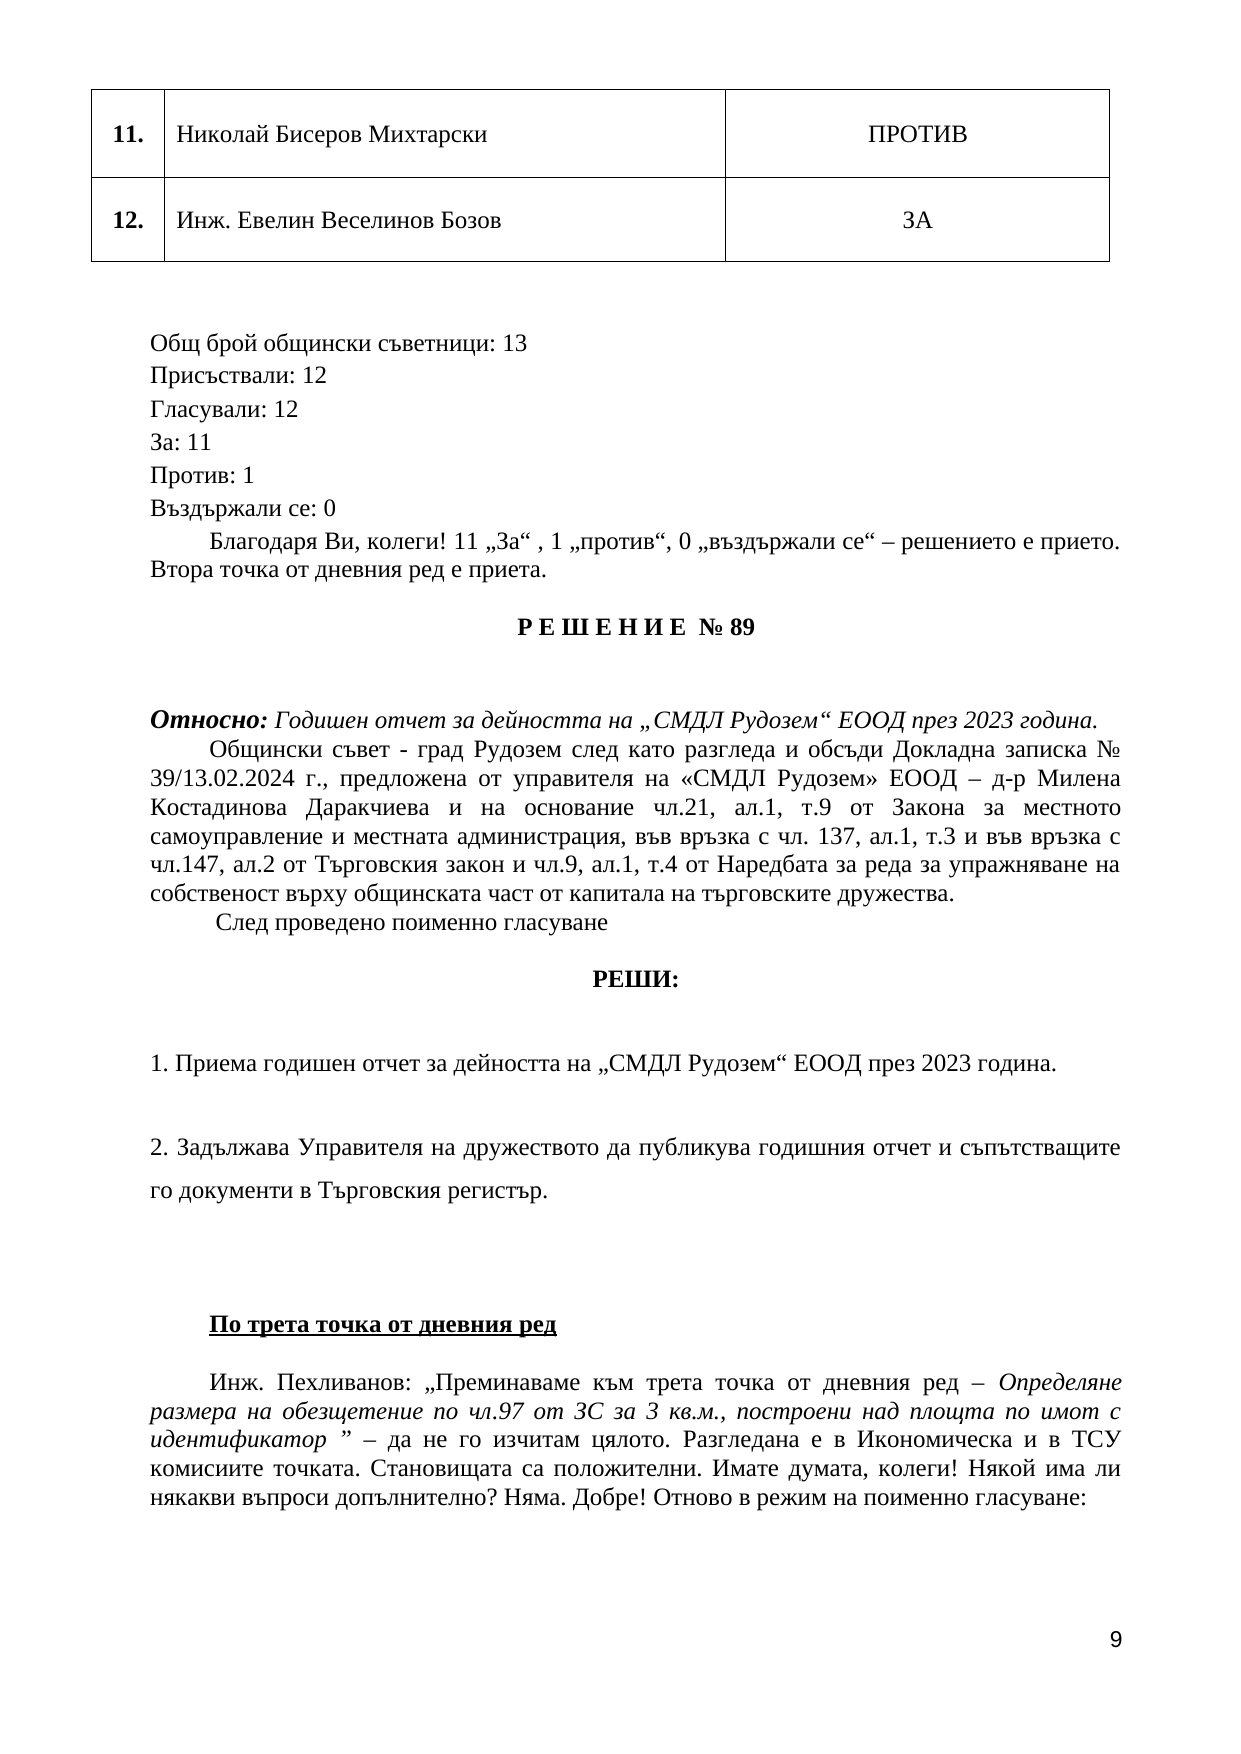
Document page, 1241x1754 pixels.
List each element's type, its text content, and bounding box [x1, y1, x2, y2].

text Благодаря Ви, колеги! 11 „За“ , 1 „против“, 0 „въздържали се“ – решението е прието. Втора точка от дневния ред е приета. [150, 526, 1122, 583]
text Гласували: 12 [150, 394, 1122, 422]
text РЕШИ: [150, 964, 1122, 993]
table_cell 12. [92, 178, 164, 261]
text Относно: Годишен отчет за дейността на „СМДЛ Рудозем“ ЕООД през 2023 година. [150, 703, 1122, 734]
table_cell ПРОТИВ [726, 90, 1109, 177]
text Общ брой общински съветници: 13 [150, 328, 1122, 356]
text Инж. Пехливанов: „Преминаваме към трета точка от дневния ред – Определяне размера на обезщетение по чл.97 от ЗС за 3 кв.м., построени над площта по имот с идентификатор ” – да не го изчитам цялото. Разгледана е в Икономическа и в ТСУ комисиите точката. Становищата са положителни. Имате думата, колеги! Някой има ли някакви въпроси допълнително? Няма. Добре! Отново в режим на поименно гласуване: [150, 1367, 1122, 1511]
text Р Е Ш Е Н И Е № 89 [150, 612, 1122, 641]
text 2. Задължава Управителя на дружеството да публикува годишния отчет и съпътстващите го документи в Търговския регистър. [150, 1132, 1122, 1204]
text Въздържали се: 0 [150, 493, 1122, 521]
table_cell 11. [92, 90, 164, 177]
text След проведено поименно гласуване [150, 907, 1122, 936]
text 1. Приема годишен отчет за дейността на „СМДЛ Рудозем“ ЕООД през 2023 година. [150, 1048, 1122, 1077]
list По трета точка от дневния ред [150, 1309, 1122, 1338]
text Присъствали: 12 [150, 361, 1122, 389]
table_cell Николай Бисеров Михтарски [165, 90, 725, 177]
text Против: 1 [150, 460, 1122, 488]
text За: 11 [150, 427, 1122, 455]
text Общински съвет - град Рудозем след като разгледа и обсъди Докладна записка № 39/13.02.2024 г., предложена от управителя на «СМДЛ Рудозем» ЕООД – д-р Милена Костадинова Даракчиева и на основание чл.21, ал.1, т.9 от Закона за местното самоуправление и местната администрация, във връзка с чл. 137, ал.1, т.3 и във връзка с чл.147, ал.2 от Търговския закон и чл.9, ал.1, т.4 от Наредбата за реда за упражняване на собственост върху общинската част от капитала на търговските дружества. [150, 734, 1122, 907]
table_cell ЗА [726, 178, 1109, 261]
table_cell Инж. Евелин Веселинов Бозов [165, 178, 725, 261]
